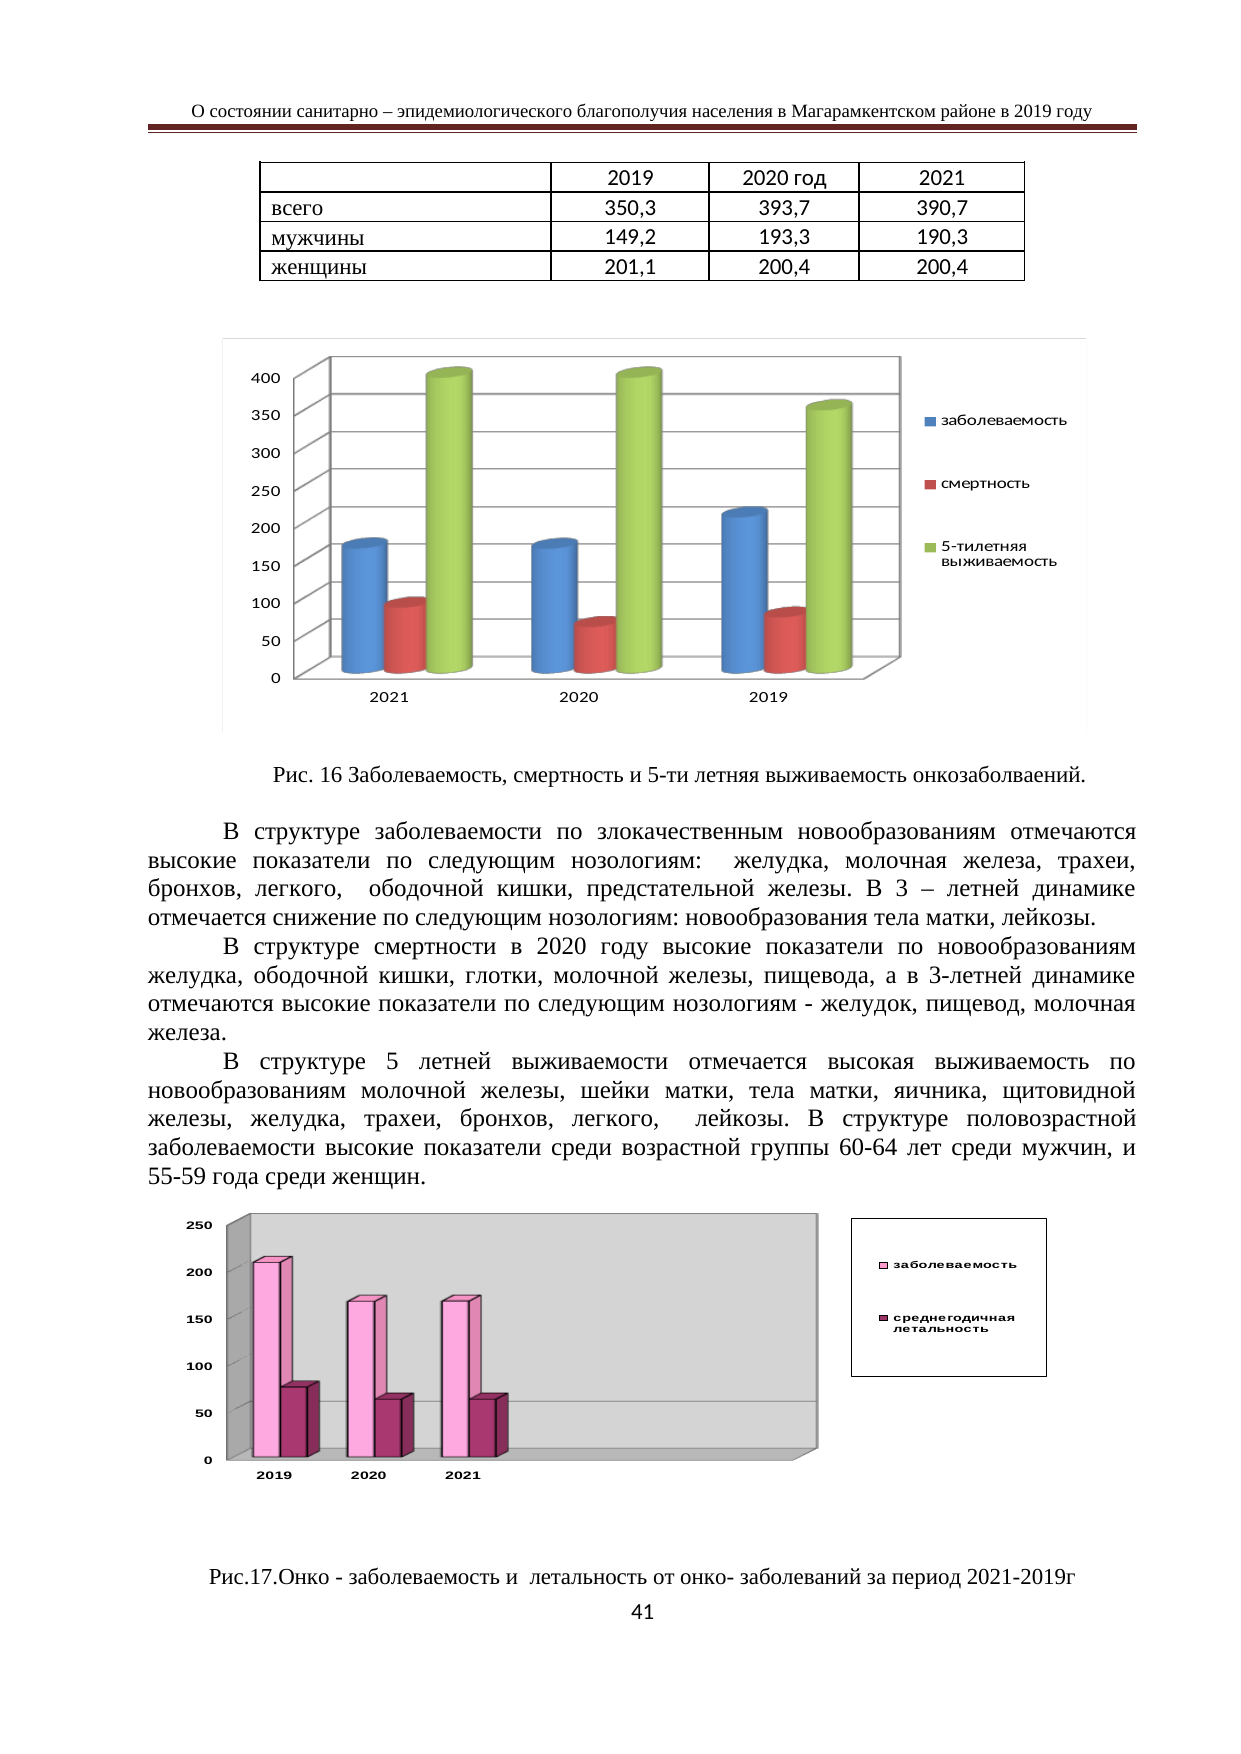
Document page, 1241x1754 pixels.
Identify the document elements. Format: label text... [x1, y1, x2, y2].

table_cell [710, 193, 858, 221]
text В структуре 5 летней выживаемости отмечается высокая выживаемость по новообразованиям молочной железы, шейки матки, тела матки, яичника, щитовидной железы, желудка, трахеи, бронхов, легкого, лейкозы. В структуре половозрастной заболеваемости высокие показатели среди возрастной группы 60-64 лет среди мужчин, и 55-59 года среди женщин. [148, 1046, 1137, 1190]
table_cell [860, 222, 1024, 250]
text Рис.17.Онко - заболеваемость и летальность от онко- заболеваний за период 2021-2019г [148, 1563, 1137, 1589]
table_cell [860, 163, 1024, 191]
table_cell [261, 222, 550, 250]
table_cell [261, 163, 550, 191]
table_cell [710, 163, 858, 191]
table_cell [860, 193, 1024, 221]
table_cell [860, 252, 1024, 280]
text В структуре заболеваемости по злокачественным новообразованиям отмечаются высокие показатели по следующим нозологиям: желудка, молочная железа, трахеи, бронхов, легкого, ободочной кишки, предстательной железы. В 3 – летней динамике отмечается снижение по следующим нозологиям: новообразования тела матки, лейкозы. [148, 816, 1137, 931]
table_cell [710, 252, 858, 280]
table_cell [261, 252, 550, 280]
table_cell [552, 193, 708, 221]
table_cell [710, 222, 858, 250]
text В структуре смертности в 2020 году высокие показатели по новообразованиям желудка, ободочной кишки, глотки, молочной железы, пищевода, а в 3-летней динамике отмечаются высокие показатели по следующим нозологиям - желудок, пищевод, молочная железа. [148, 931, 1137, 1046]
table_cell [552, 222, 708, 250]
text Рис. 16 Заболеваемость, смертность и 5-ти летняя выживаемость онкозаболваений. [148, 761, 1137, 787]
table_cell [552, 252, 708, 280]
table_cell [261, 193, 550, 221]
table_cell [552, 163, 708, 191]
